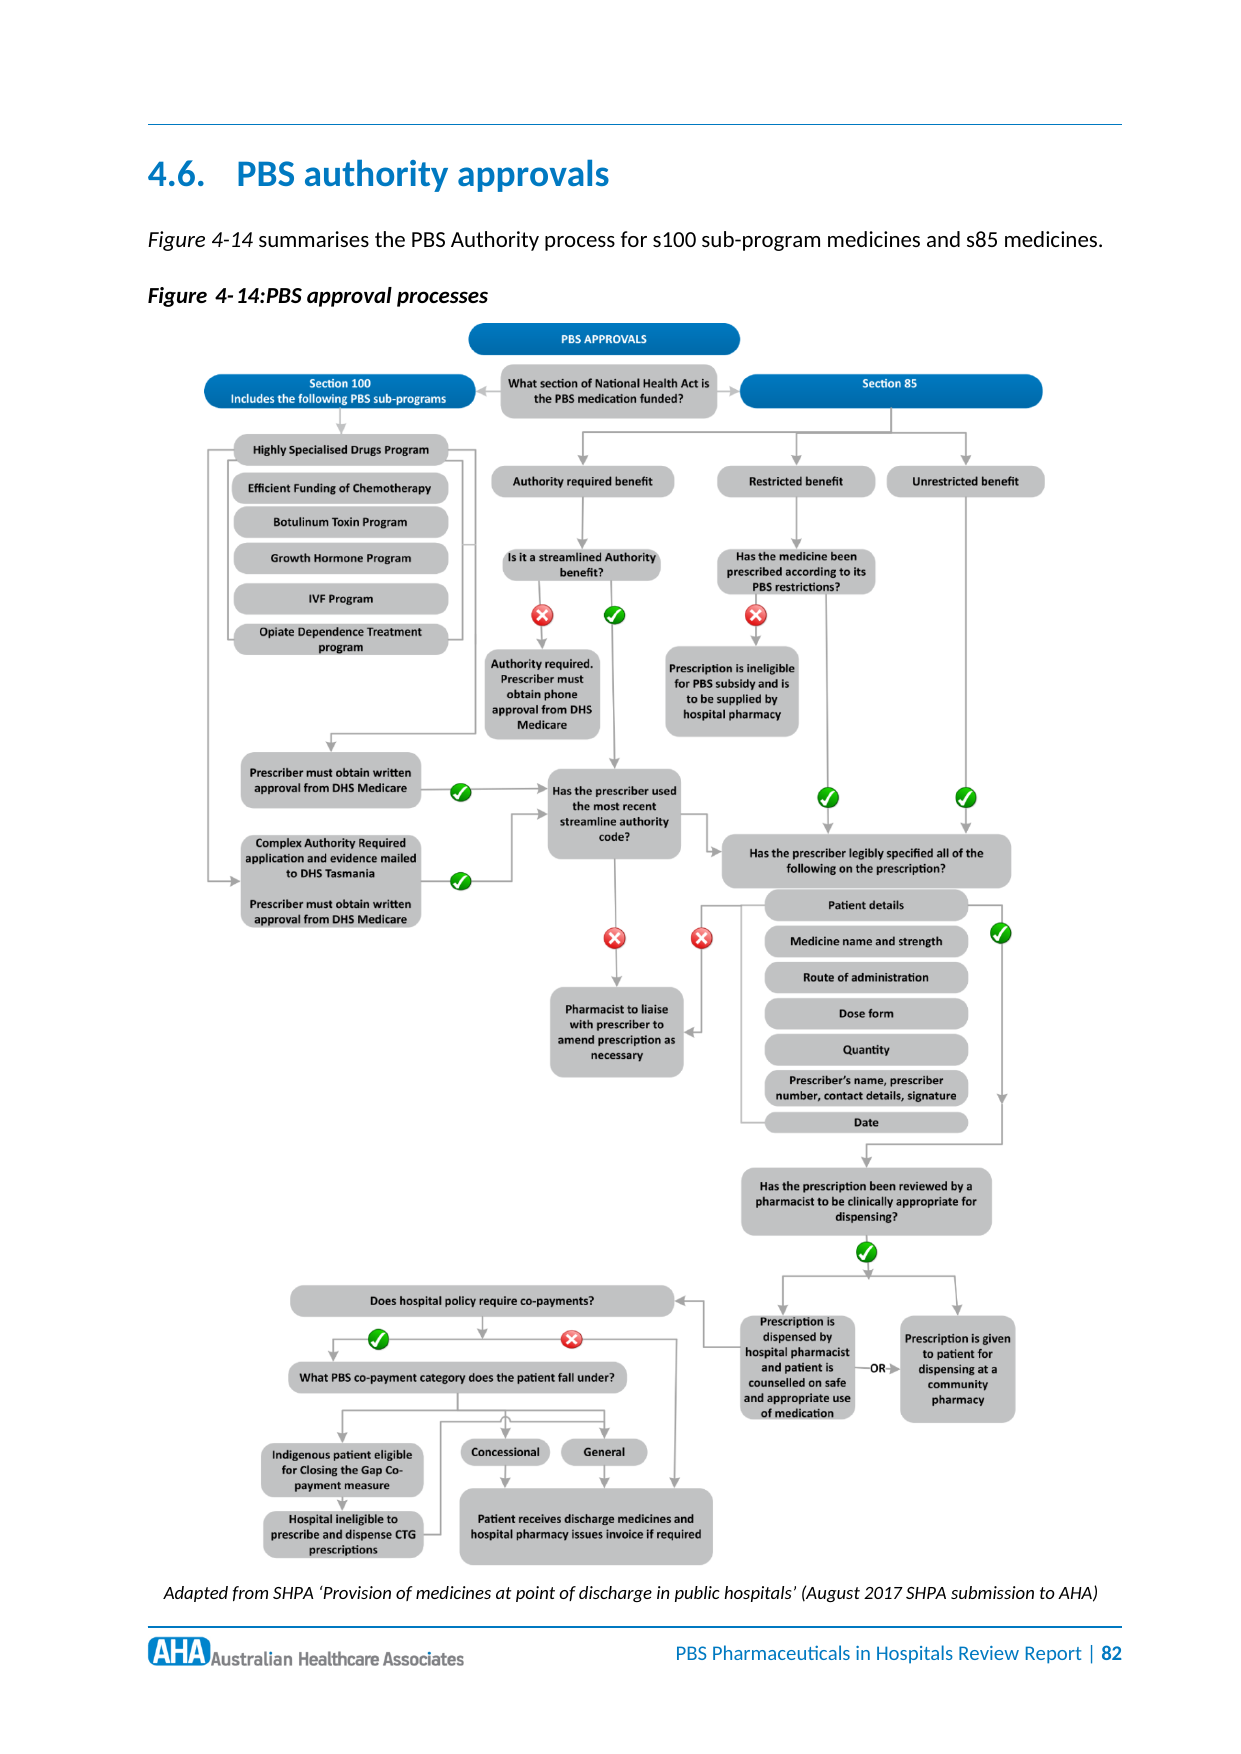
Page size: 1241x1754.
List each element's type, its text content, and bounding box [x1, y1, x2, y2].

picture [147, 1636, 464, 1666]
picture [204, 323, 1056, 1567]
subtitle PBS authority approvals [148, 150, 1122, 196]
